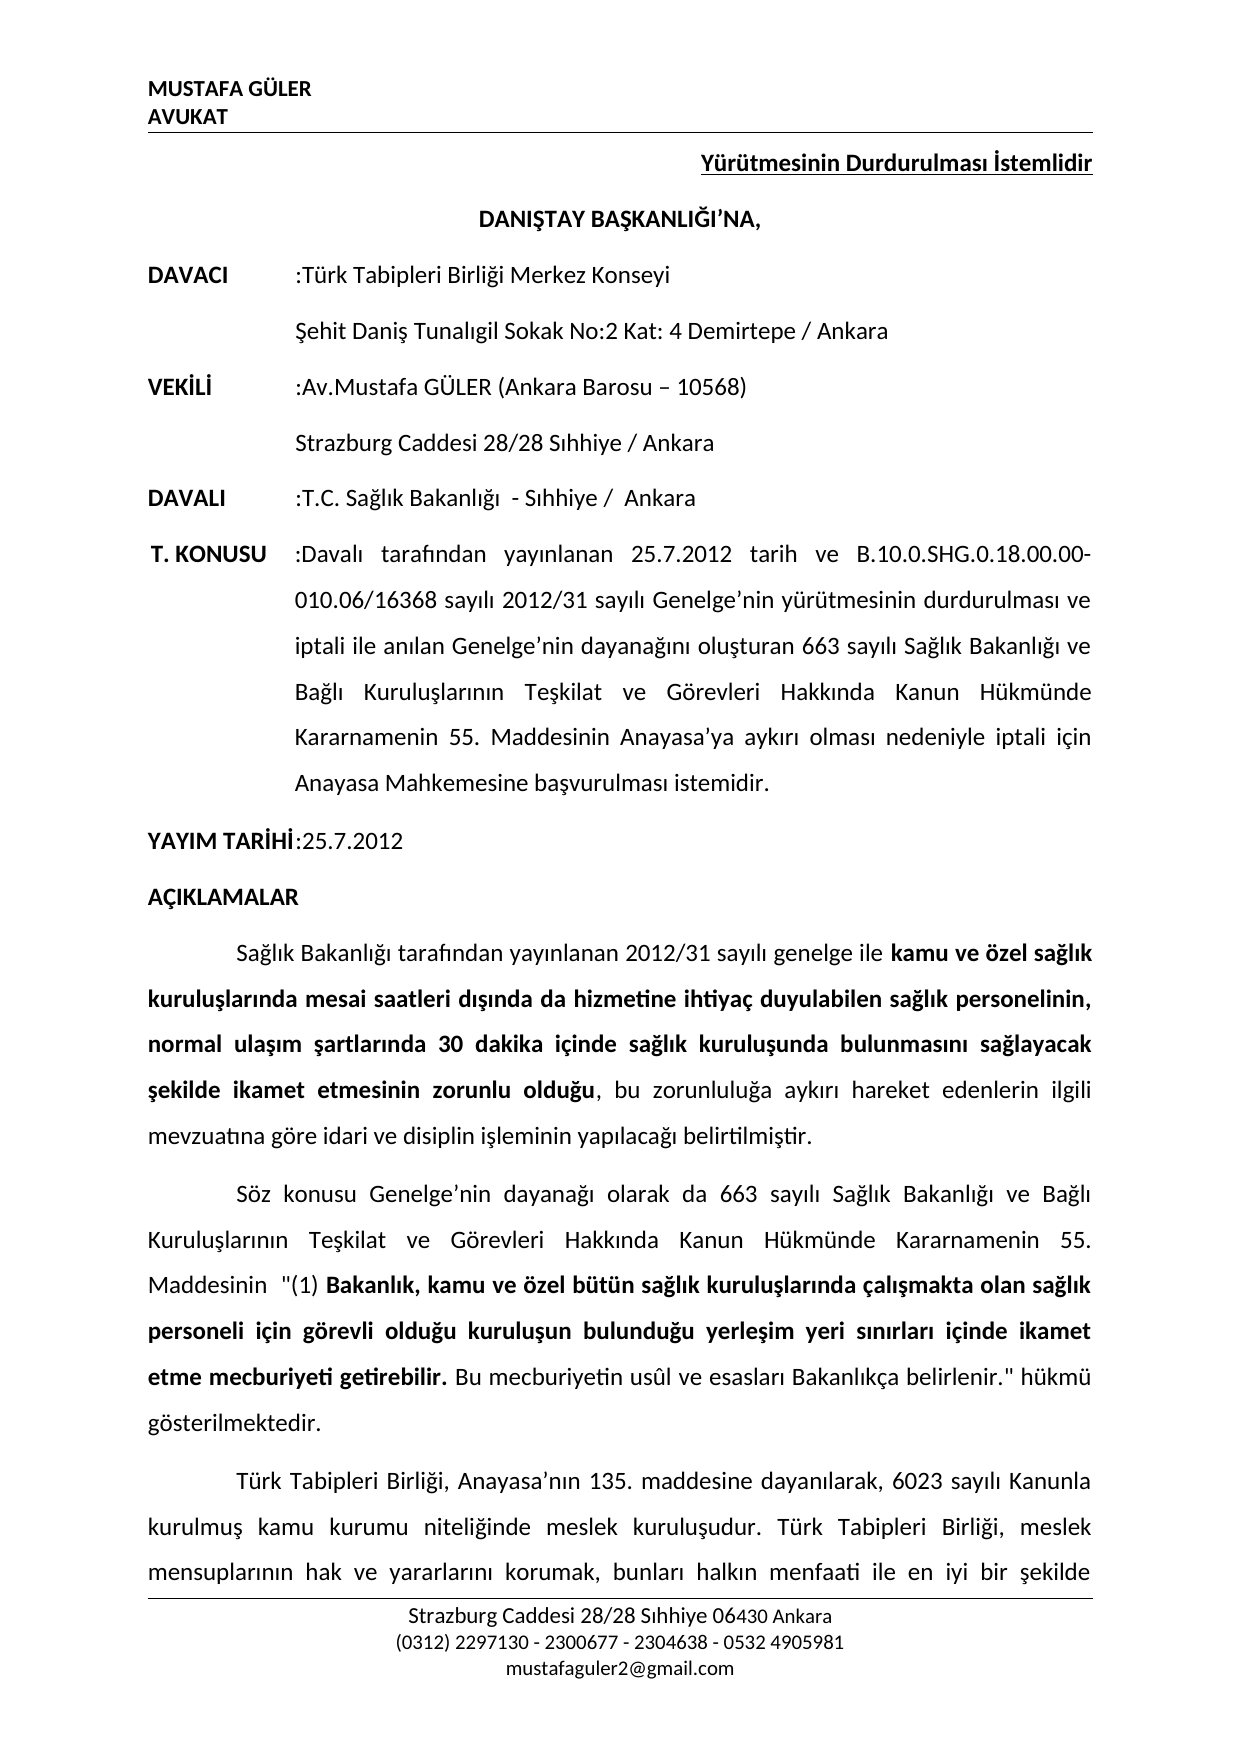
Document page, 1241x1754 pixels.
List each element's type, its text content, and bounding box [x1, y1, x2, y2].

text DAVALI :T.C. Sağlık Bakanlığı - Sıhhiye / Ankara [148, 483, 1093, 513]
text DAVACI :Türk Tabipleri Birliği Merkez Konseyi [148, 259, 1093, 290]
text Şehit Daniş Tunalıgil Sokak No:2 Kat: 4 Demirtepe / Ankara [148, 315, 1093, 346]
text Söz konusu Genelge’nin dayanağı olarak da 663 sayılı Sağlık Bakanlığı ve Bağlı Kuruluşlarının Teşkilat ve Görevleri Hakkında Kanun Hükmünde Kararnamenin 55. Maddesinin "(1) Bakanlık, kamu ve özel bütün sağlık kuruluşlarında çalışmakta olan sağlık personeli için görevli olduğu kuruluşun bulunduğu yerleşim yeri sınırları içinde ikamet etme mecburiyeti getirebilir. Bu mecburiyetin usûl ve esasları Bakanlıkça belirlenir." hükmü gösterilmektedir. [148, 1178, 1093, 1437]
text DANIŞTAY BAŞKANLIĞI’NA, [148, 203, 1093, 234]
text Sağlık Bakanlığı tarafından yayınlanan 2012/31 sayılı genelge ile kamu ve özel sağlık kuruluşlarında mesai saatleri dışında da hizmetine ihtiyaç duyulabilen sağlık personelinin, normal ulaşım şartlarında 30 dakika içinde sağlık kuruluşunda bulunmasını sağlayacak şekilde ikamet etmesinin zorunlu olduğu, bu zorunluluğa aykırı hareket edenlerin ilgili mevzuatına göre idari ve disiplin işleminin yapılacağı belirtilmiştir. [148, 937, 1093, 1150]
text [148, 1465, 1093, 1587]
text VEKİLİ :Av.Mustafa GÜLER (Ankara Barosu – 10568) [148, 371, 1093, 401]
text Yürütmesinin Durdurulması İstemlidir [148, 148, 1093, 178]
text YAYIM TARİHİ :25.7.2012 [148, 825, 1093, 856]
text AÇIKLAMALAR [148, 881, 1093, 912]
text Strazburg Caddesi 28/28 Sıhhiye / Ankara [148, 427, 1093, 457]
text T. KONUSU :Davalı tarafından yayınlanan 25.7.2012 tarih ve B.10.0.SHG.0.18.00.00-010.06/16368 sayılı 2012/31 sayılı Genelge’nin yürütmesinin durdurulması ve iptali ile anılan Genelge’nin dayanağını oluşturan 663 sayılı Sağlık Bakanlığı ve Bağlı Kuruluşlarının Teşkilat ve Görevleri Hakkında Kanun Hükmünde Kararnamenin 55. Maddesinin Anayasa’ya aykırı olması nedeniyle iptali için Anayasa Mahkemesine başvurulması istemidir. [151, 538, 1093, 798]
